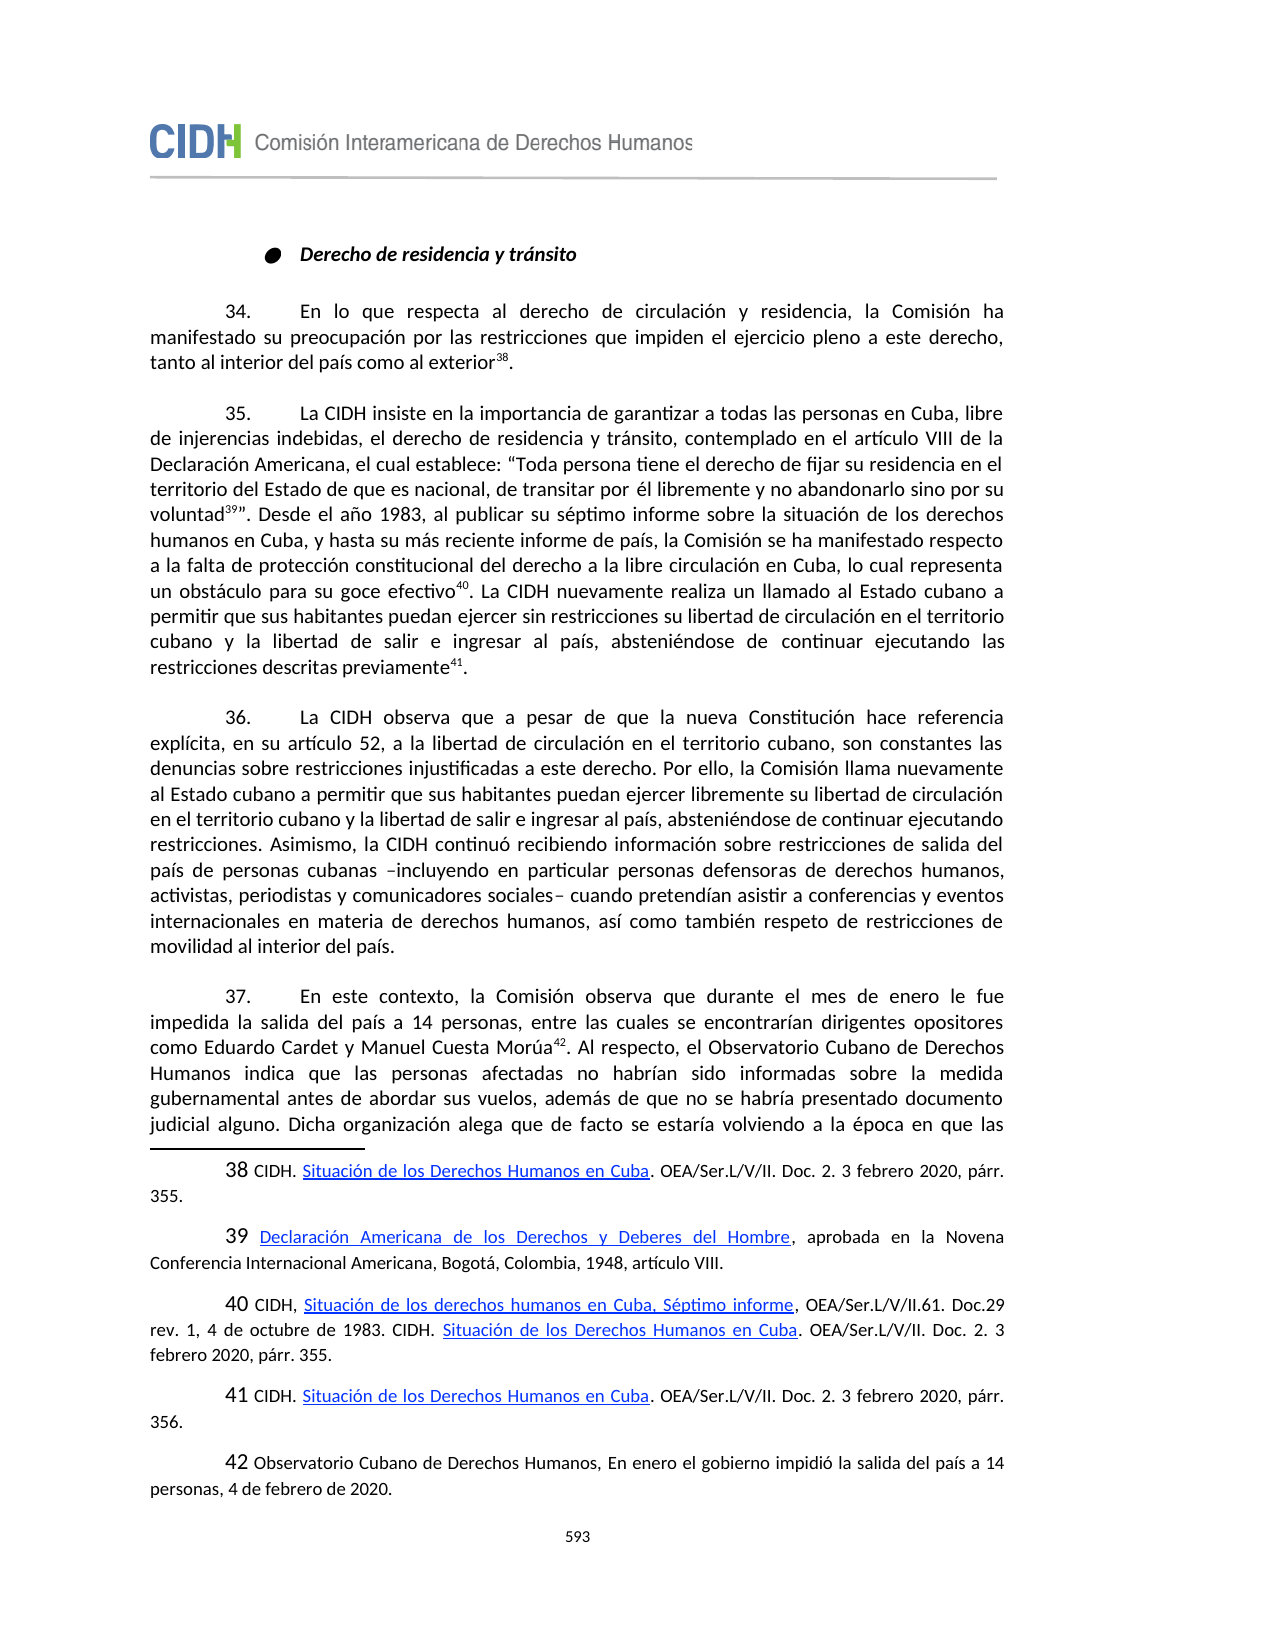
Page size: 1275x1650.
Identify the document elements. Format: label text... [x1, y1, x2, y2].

list Derecho de residencia y tránsito [300, 231, 1005, 274]
list En este contexto, la Comisión observa que durante el mes de enero le fue impedida la salida del país a 14 personas, entre las cuales se encontrarían dirigentes opositores como Eduardo Cardet y Manuel Cuesta Morúa. Al respecto, el Observatorio Cubano de Derechos Humanos indica que las personas afectadas no habrían sido informadas sobre la medida gubernamental antes de abordar sus vuelos, además de que no se habría presentado documento judicial alguno. Dicha organización alega que de facto se estaría volviendo a la época en que las personas activistas no podían salir de la Isla, pero con la agravante de falta de transparencia y de ausencia de explicaciones sobre las causas. [150, 984, 1005, 1136]
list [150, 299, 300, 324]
list En lo que respecta al derecho de circulación y residencia, la Comisión ha manifestado su preocupación por las restricciones que impiden el ejercicio pleno a este derecho, tanto al interior del país como al exterior. [150, 349, 1005, 375]
list La CIDH insiste en la importancia de garantizar a todas las personas en Cuba, libre de injerencias indebidas, el derecho de residencia y tránsito, contemplado en el artículo VIII de la Declaración Americana, el cual establece: “Toda persona tiene el derecho de fijar su residencia en el territorio del Estado de que es nacional, de transitar por él libremente y no abandonarlo sino por su voluntad”. Desde el año 1983, al publicar su séptimo informe sobre la situación de los derechos humanos en Cuba, y hasta su más reciente informe de país, la Comisión se ha manifestado respecto a la falta de protección constitucional del derecho a la libre circulación en Cuba, lo cual representa un obstáculo para su goce efectivo. La CIDH nuevamente realiza un llamado al Estado cubano a permitir que sus habitantes puedan ejercer sin restricciones su libertad de circulación en el territorio cubano y la libertad de salir e ingresar al país, absteniéndose de continuar ejecutando las restricciones descritas previamente. [150, 578, 1005, 679]
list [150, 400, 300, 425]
